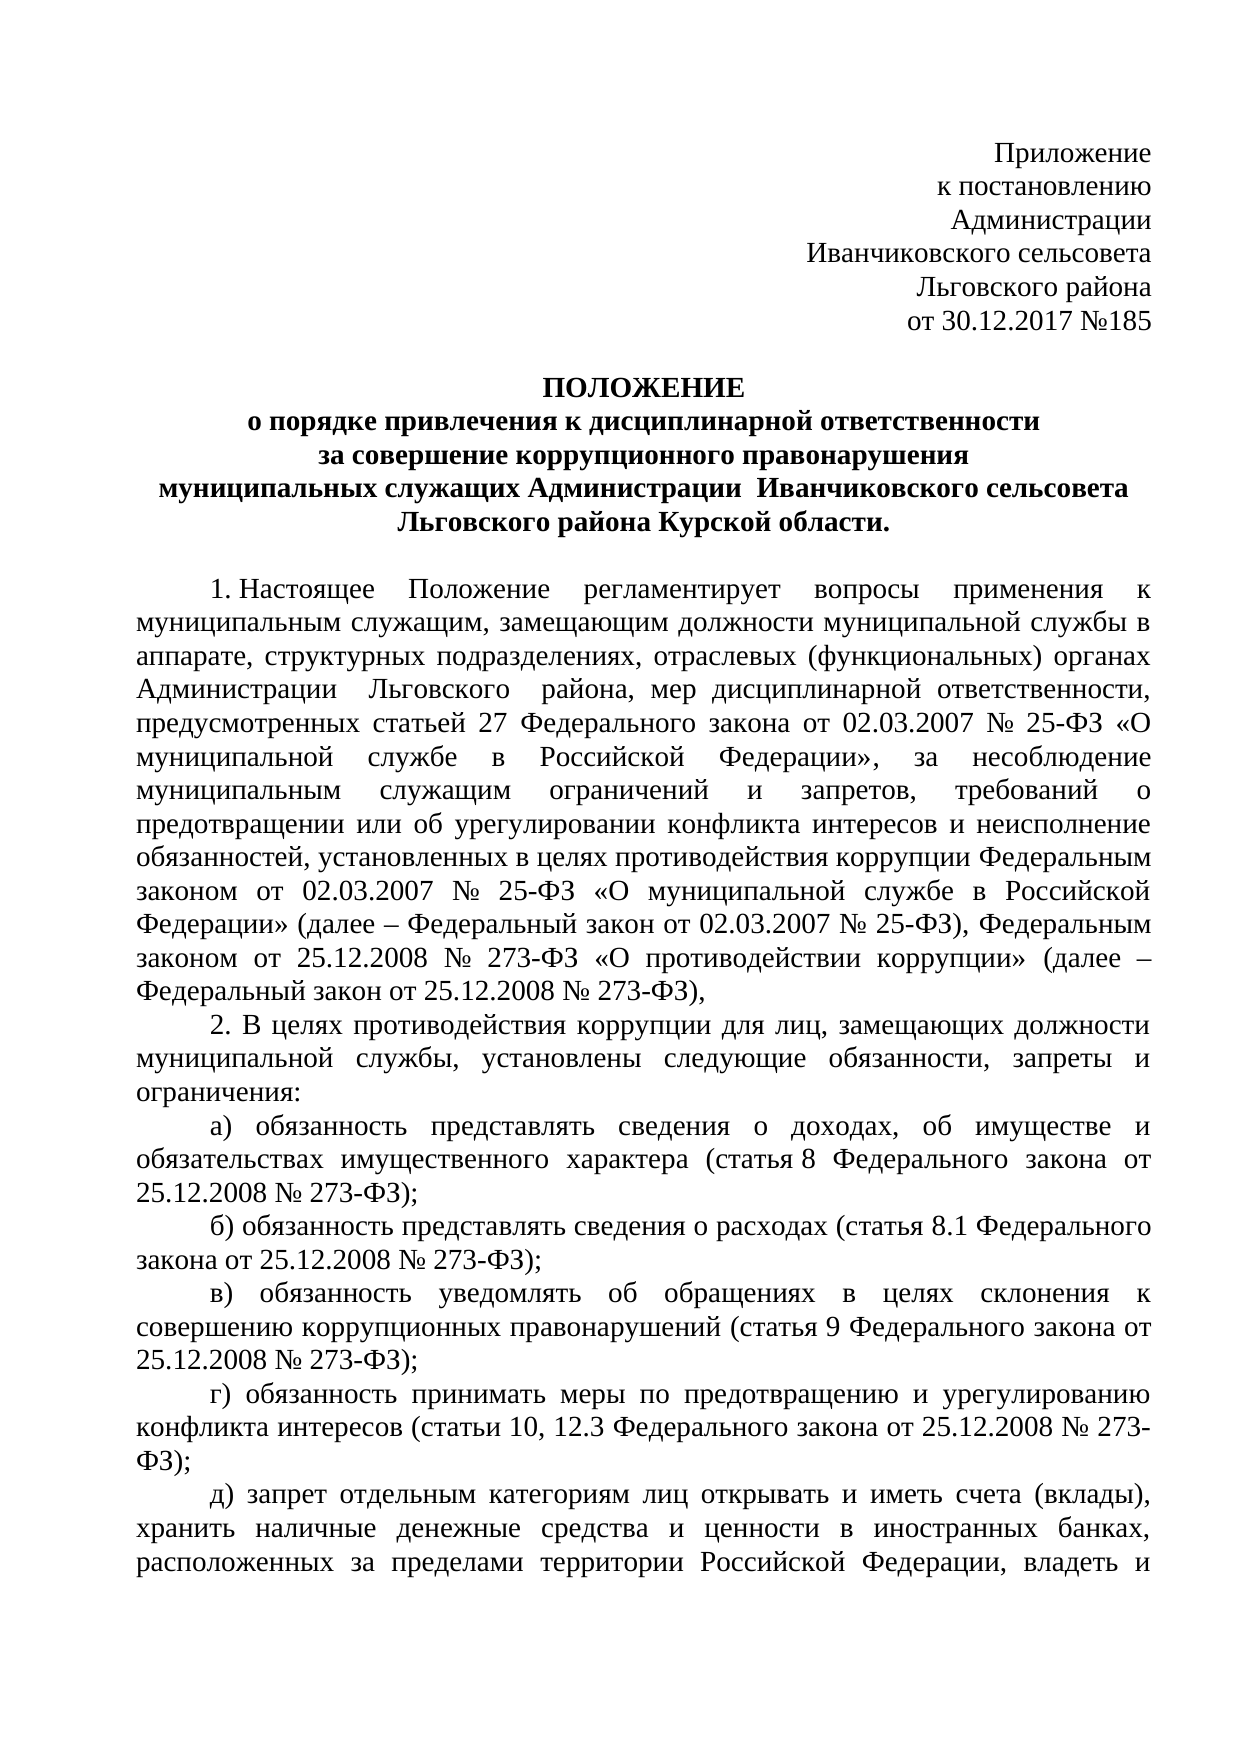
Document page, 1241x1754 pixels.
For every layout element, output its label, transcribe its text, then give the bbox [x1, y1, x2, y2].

text б) обязанность представлять сведения о расходах (статья 8.1 Федерального закона от 25.12.2008 № 273-ФЗ); [136, 1208, 1152, 1275]
text Иванчиковского сельсовета Льговского района [786, 236, 1152, 303]
text ПОЛОЖЕНИЕ [136, 370, 1152, 403]
text 2. В целях противодействия коррупции для лиц, замещающих должности муниципальной службы, установлены следующие обязанности, запреты и ограничения: [136, 1007, 1152, 1108]
text в) обязанность уведомлять об обращениях в целях склонения к совершению коррупционных правонарушений (статья 9 Федерального закона от 25.12.2008 № 273-ФЗ); [136, 1275, 1152, 1376]
text г) обязанность принимать меры по предотвращению и урегулированию конфликта интересов (статьи 10, 12.3 Федерального закона от 25.12.2008 № 273-ФЗ); [136, 1376, 1152, 1477]
text о порядке привлечения к дисциплинарной ответственности [136, 403, 1152, 437]
text Приложение [136, 135, 1152, 168]
text 1. Настоящее Положение регламентирует вопросы применения к муниципальным служащим, замещающим должности муниципальной службы в аппарате, структурных подразделениях, отраслевых (функциональных) органах Администрации Льговского района, мер дисциплинарной ответственности, предусмотренных статьей 27 Федерального закона от 02.03.2007 № 25-ФЗ «О муниципальной службе в Российской Федерации», за несоблюдение муниципальным служащим ограничений и запретов, требований о предотвращении или об урегулировании конфликта интересов и неисполнение обязанностей, установленных в целях противодействия коррупции Федеральным законом от 02.03.2007 № 25-ФЗ «О муниципальной службе в Российской Федерации» (далее – Федеральный закон от 02.03.2007 № 25-ФЗ), Федеральным законом от 25.12.2008 № 273-ФЗ «О противодействии коррупции» (далее – Федеральный закон от 25.12.2008 № 273-ФЗ), [136, 571, 1152, 1007]
text муниципальных служащих Администрации Иванчиковского сельсовета Льговского района Курской области. [136, 470, 1152, 537]
text к постановлению [786, 168, 1152, 202]
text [136, 1477, 1152, 1577]
text за совершение коррупционного правонарушения [136, 437, 1152, 470]
text Администрации [786, 202, 1152, 236]
text от 30.12.2017 №185 [786, 303, 1152, 336]
text а) обязанность представлять сведения о доходах, об имуществе и обязательствах имущественного характера (статья 8 Федерального закона от 25.12.2008 № 273-ФЗ); [136, 1108, 1152, 1208]
